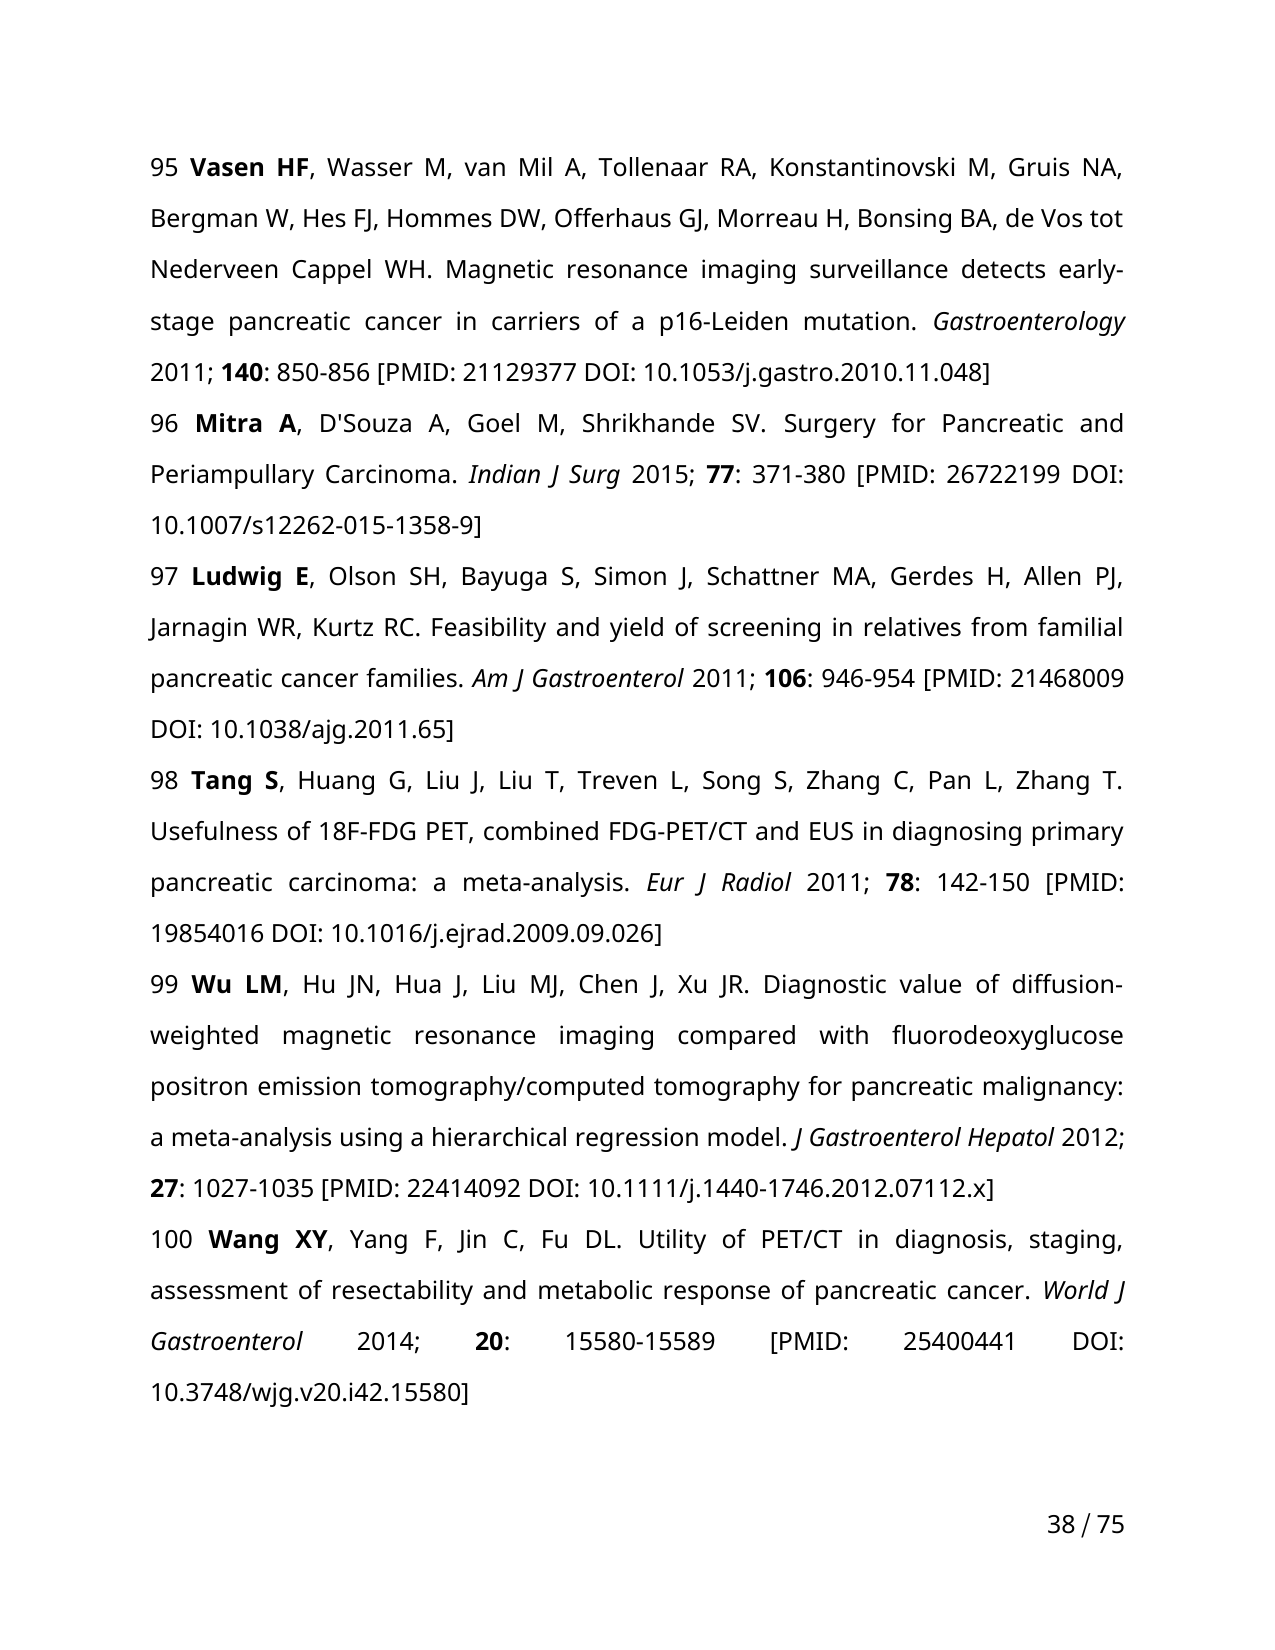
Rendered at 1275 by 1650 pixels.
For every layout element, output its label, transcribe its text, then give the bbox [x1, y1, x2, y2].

text 98 Tang S, Huang G, Liu J, Liu T, Treven L, Song S, Zhang C, Pan L, Zhang T. Usefulness of 18F-FDG PET, combined FDG-PET/CT and EUS in diagnosing primary pancreatic carcinoma: a meta-analysis. Eur J Radiol 2011; 78: 142-150 [PMID: 19854016 DOI: 10.1016/j.ejrad.2009.09.026] [150, 762, 1125, 950]
text 96 Mitra A, D'Souza A, Goel M, Shrikhande SV. Surgery for Pancreatic and Periampullary Carcinoma. Indian J Surg 2015; 77: 371-380 [PMID: 26722199 DOI: 10.1007/s12262-015-1358-9] [150, 405, 1125, 541]
text 100 Wang XY, Yang F, Jin C, Fu DL. Utility of PET/CT in diagnosis, staging, assessment of resectability and metabolic response of pancreatic cancer. World J Gastroenterol 2014; 20: 15580-15589 [PMID: 25400441 DOI: 10.3748/wjg.v20.i42.15580] [150, 1222, 1125, 1409]
text 99 Wu LM, Hu JN, Hua J, Liu MJ, Chen J, Xu JR. Diagnostic value of diffusion-weighted magnetic resonance imaging compared with fluorodeoxyglucose positron emission tomography/computed tomography for pancreatic malignancy: a meta-analysis using a hierarchical regression model. J Gastroenterol Hepatol 2012; 27: 1027-1035 [PMID: 22414092 DOI: 10.1111/j.1440-1746.2012.07112.x] [150, 967, 1125, 1205]
text 97 Ludwig E, Olson SH, Bayuga S, Simon J, Schattner MA, Gerdes H, Allen PJ, Jarnagin WR, Kurtz RC. Feasibility and yield of screening in relatives from familial pancreatic cancer families. Am J Gastroenterol 2011; 106: 946-954 [PMID: 21468009 DOI: 10.1038/ajg.2011.65] [150, 558, 1125, 746]
text 95 Vasen HF, Wasser M, van Mil A, Tollenaar RA, Konstantinovski M, Gruis NA, Bergman W, Hes FJ, Hommes DW, Offerhaus GJ, Morreau H, Bonsing BA, de Vos tot Nederveen Cappel WH. Magnetic resonance imaging surveillance detects early-stage pancreatic cancer in carriers of a p16-Leiden mutation. Gastroenterology 2011; 140: 850-856 [PMID: 21129377 DOI: 10.1053/j.gastro.2010.11.048] [150, 150, 1125, 388]
